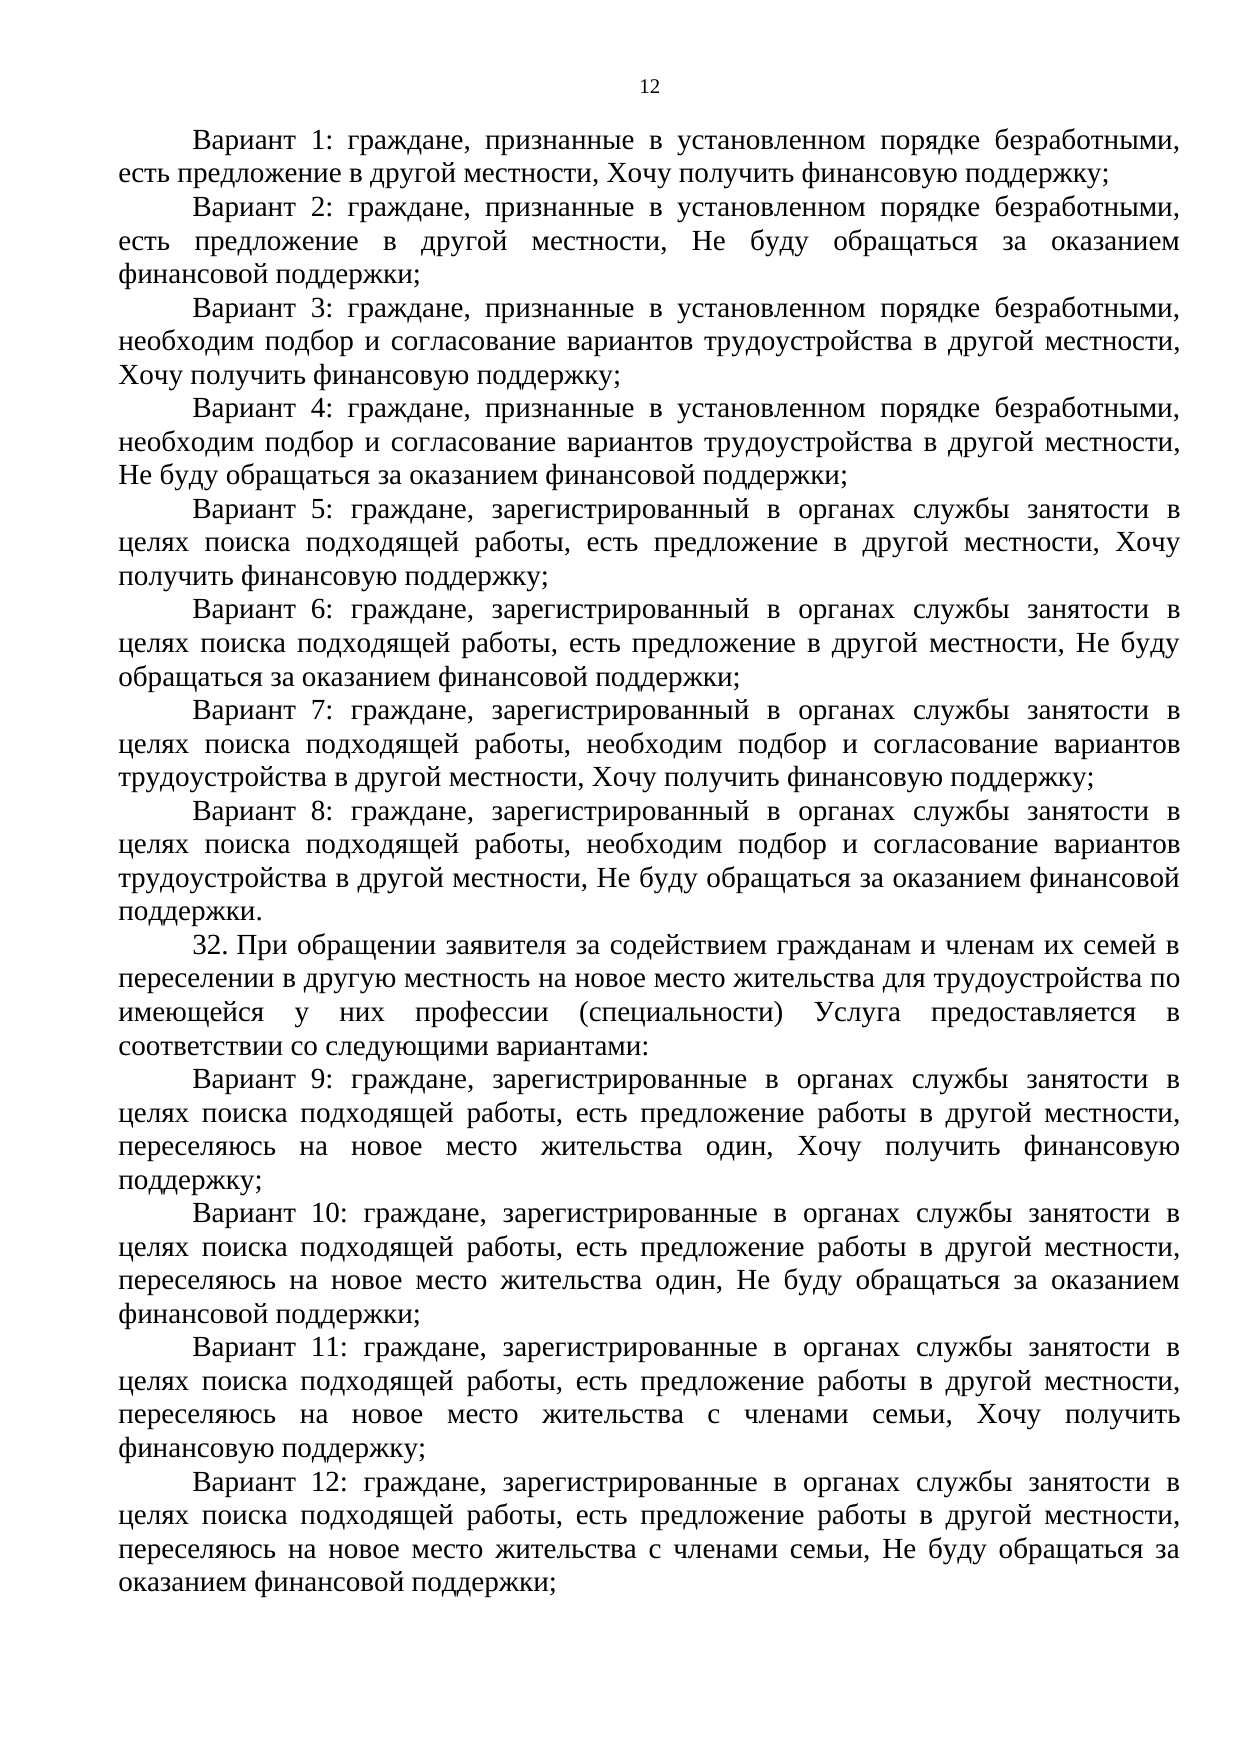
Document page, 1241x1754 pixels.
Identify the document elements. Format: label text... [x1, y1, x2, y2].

text Вариант 12: граждане, зарегистрированные в органах службы занятости в целях поиска подходящей работы, есть предложение работы в другой местности, переселяюсь на новое место жительства с членами семьи, Не буду обращаться за оказанием финансовой поддержки; [118, 1464, 1181, 1598]
text Вариант 3: граждане, признанные в установленном порядке безработными, необходим подбор и согласование вариантов трудоустройства в другой местности, Хочу получить финансовую поддержку; [118, 290, 1181, 390]
text Вариант 11: граждане, зарегистрированные в органах службы занятости в целях поиска подходящей работы, есть предложение работы в другой местности, переселяюсь на новое место жительства с членами семьи, Хочу получить финансовую поддержку; [118, 1329, 1181, 1464]
text Вариант 2: граждане, признанные в установленном порядке безработными, есть предложение в другой местности, Не буду обращаться за оказанием финансовой поддержки; [118, 189, 1181, 290]
text Вариант 6: граждане, зарегистрированный в органах службы занятости в целях поиска подходящей работы, есть предложение в другой местности, Не буду обращаться за оказанием финансовой поддержки; [118, 592, 1181, 692]
text Вариант 4: граждане, признанные в установленном порядке безработными, необходим подбор и согласование вариантов трудоустройства в другой местности, Не буду обращаться за оказанием финансовой поддержки; [118, 390, 1181, 491]
text Вариант 8: граждане, зарегистрированный в органах службы занятости в целях поиска подходящей работы, необходим подбор и согласование вариантов трудоустройства в другой местности, Не буду обращаться за оказанием финансовой поддержки. [118, 793, 1181, 927]
text Вариант 7: граждане, зарегистрированный в органах службы занятости в целях поиска подходящей работы, необходим подбор и согласование вариантов трудоустройства в другой местности, Хочу получить финансовую поддержку; [118, 692, 1181, 793]
text Вариант 1: граждане, признанные в установленном порядке безработными, есть предложение в другой местности, Хочу получить финансовую поддержку; [118, 122, 1181, 189]
text Вариант 5: граждане, зарегистрированный в органах службы занятости в целях поиска подходящей работы, есть предложение в другой местности, Хочу получить финансовую поддержку; [118, 491, 1181, 592]
text Вариант 10: граждане, зарегистрированные в органах службы занятости в целях поиска подходящей работы, есть предложение работы в другой местности, переселяюсь на новое место жительства один, Не буду обращаться за оказанием финансовой поддержки; [118, 1195, 1181, 1329]
text Вариант 9: граждане, зарегистрированные в органах службы занятости в целях поиска подходящей работы, есть предложение работы в другой местности, переселяюсь на новое место жительства один, Хочу получить финансовую поддержку; [118, 1061, 1181, 1195]
list При обращении заявителя за содействием гражданам и членам их семей в переселении в другую местность на новое место жительства для трудоустройства по имеющейся у них профессии (специальности) Услуга предоставляется в соответствии со следующими вариантами: [118, 927, 1181, 1061]
